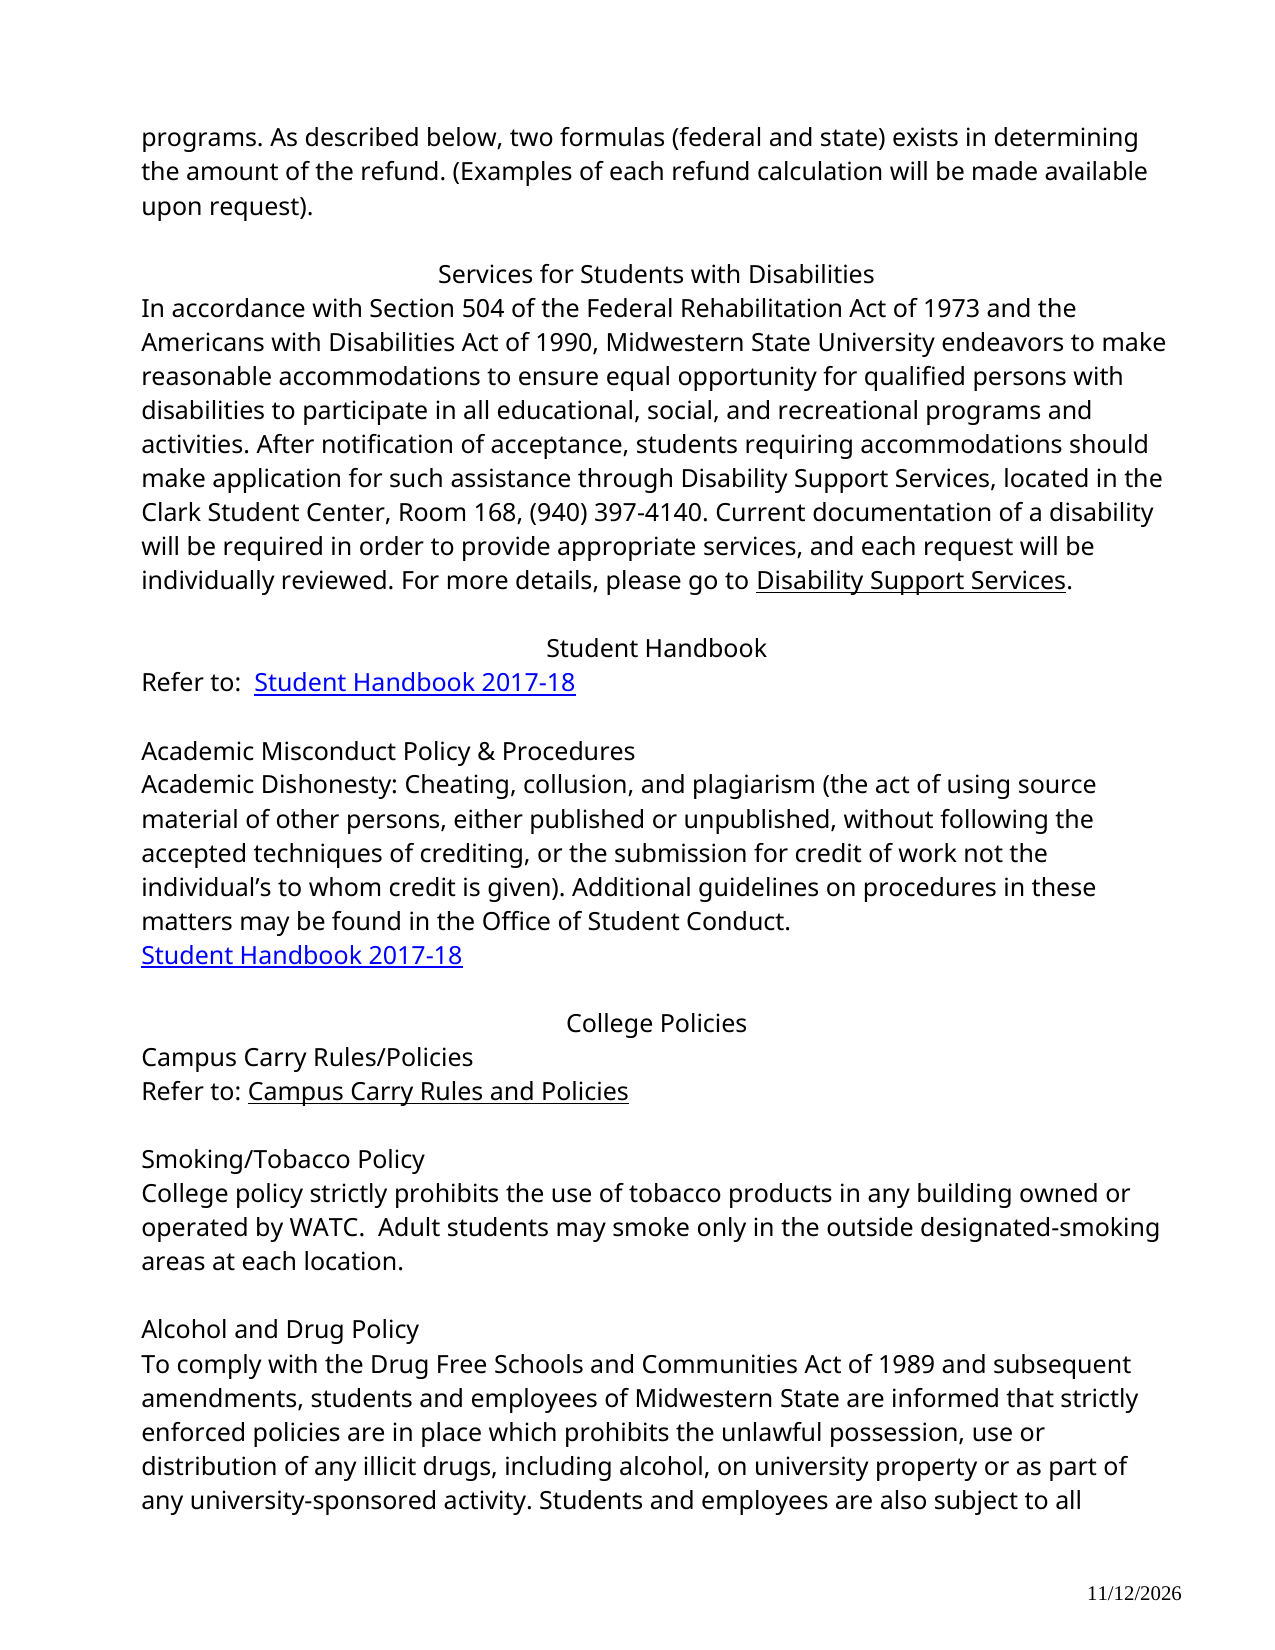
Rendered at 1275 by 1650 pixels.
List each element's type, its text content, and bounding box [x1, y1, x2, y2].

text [141, 1346, 1172, 1517]
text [141, 120, 1172, 222]
subtitle Smoking/Tobacco Policy [141, 1142, 1172, 1176]
subtitle Alcohol and Drug Policy [141, 1312, 1172, 1346]
subtitle Campus Carry Rules/Policies [141, 1040, 1172, 1074]
subtitle Student Handbook [141, 631, 1172, 665]
text In accordance with Section 504 of the Federal Rehabilitation Act of 1973 and the Americans with Disabilities Act of 1990, Midwestern State University endeavors to make reasonable accommodations to ensure equal opportunity for qualified persons with disabilities to participate in all educational, social, and recreational programs and activities. After notification of acceptance, students requiring accommodations should make application for such assistance through Disability Support Services, located in the Clark Student Center, Room 168, (940) 397-4140. Current documentation of a disability will be required in order to provide appropriate services, and each request will be individually reviewed. For more details, please go to Disability Support Services. [141, 290, 1172, 597]
subtitle College Policies [141, 1006, 1172, 1040]
text College policy strictly prohibits the use of tobacco products in any building owned or operated by WATC. Adult students may smoke only in the outside designated-smoking areas at each location. [141, 1176, 1172, 1278]
text Refer to: Campus Carry Rules and Policies [141, 1074, 1172, 1108]
text Academic Misconduct Policy & Procedures [141, 733, 1172, 767]
text Refer to: [141, 665, 1172, 699]
subtitle Services for Students with Disabilities [141, 256, 1172, 290]
